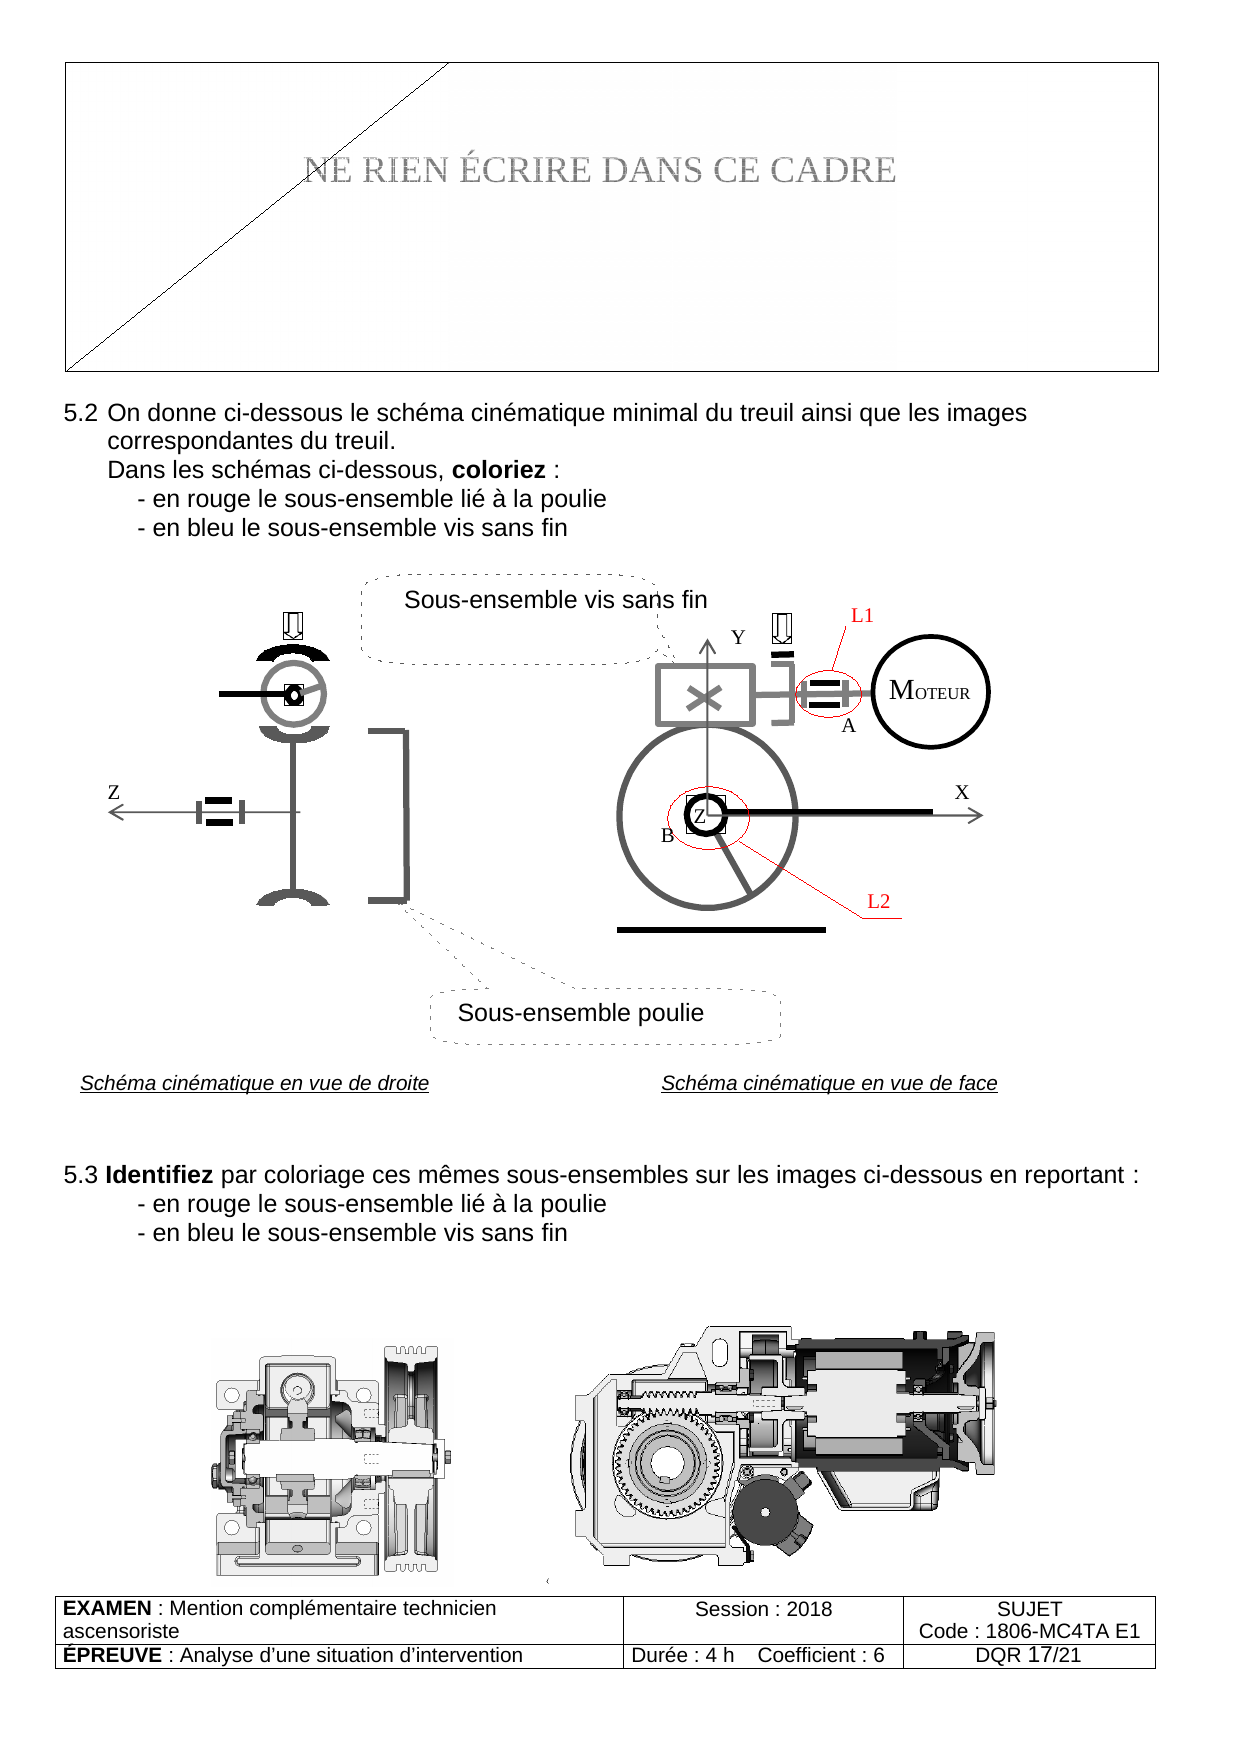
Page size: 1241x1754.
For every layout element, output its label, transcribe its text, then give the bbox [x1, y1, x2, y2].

picture [691, 800, 721, 830]
text Dans les schémas ci-dessous, coloriez : [107, 455, 1213, 484]
picture [211, 1338, 454, 1587]
list en rouge le sous-ensemble lié à la poulie [137, 1189, 1213, 1218]
picture [285, 685, 303, 705]
list en rouge le sous-ensemble lié à la poulie [137, 484, 1213, 512]
picture [66, 63, 1158, 371]
picture [773, 614, 791, 643]
picture [284, 613, 302, 639]
picture [709, 800, 721, 814]
list Identifiez par coloriage ces mêmes sous-ensembles sur les images ci-dessous en reportant : [63, 1161, 1213, 1189]
list en bleu le sous-ensemble vis sans fin [137, 512, 1213, 541]
list en bleu le sous-ensemble vis sans fin [137, 1218, 1213, 1247]
picture [546, 1326, 997, 1584]
list On donne ci-dessous le schéma cinématique minimal du treuil ainsi que les images correspondantes du treuil. [63, 397, 1036, 455]
text Schéma cinématique en vue de droite Schéma cinématique en vue de face [80, 1071, 1213, 1094]
